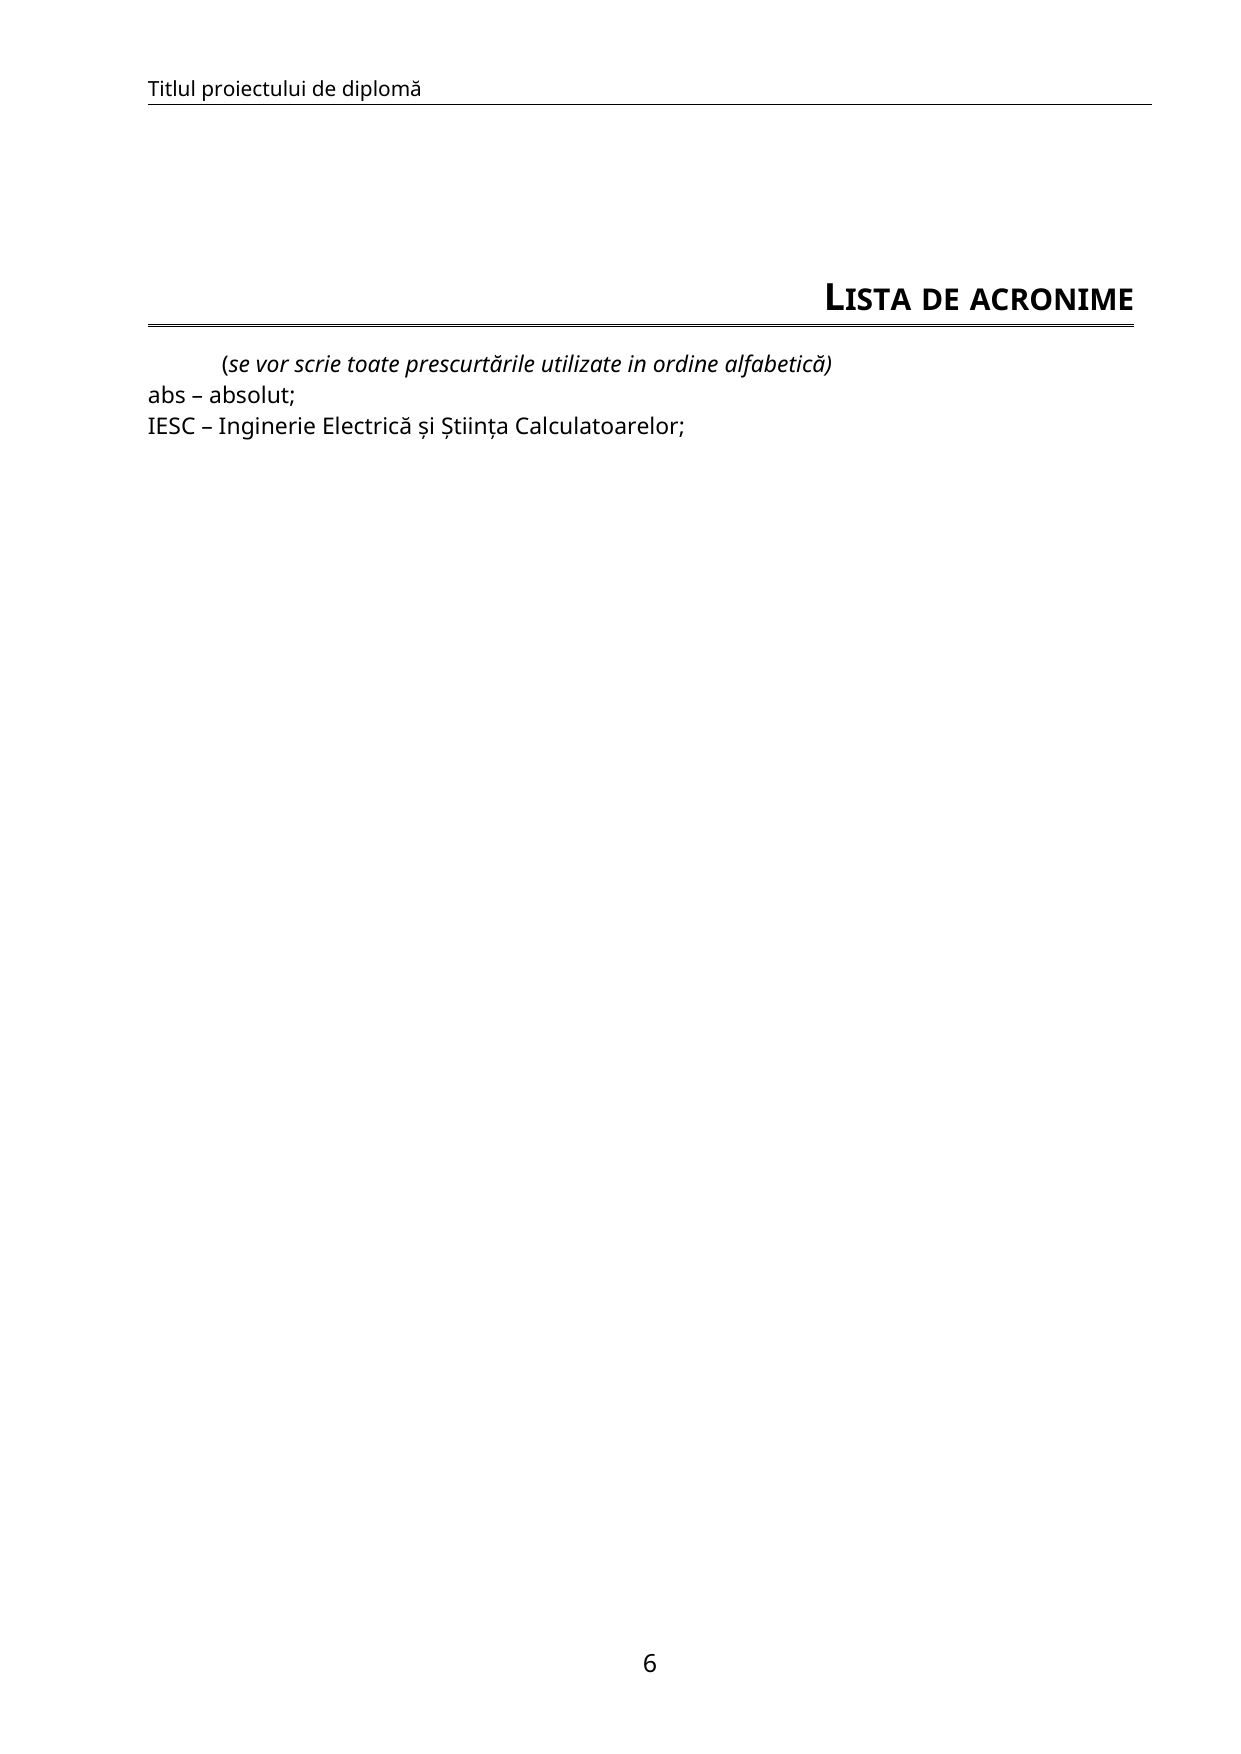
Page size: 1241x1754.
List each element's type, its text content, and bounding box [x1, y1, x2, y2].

text (se vor scrie toate prescurtările utilizate in ordine alfabetică) [148, 348, 1152, 379]
text IESC – Inginerie Electrică și Știința Calculatoarelor; [148, 410, 1152, 441]
text abs – absolut; [148, 379, 1152, 410]
subtitle Lista de acronime [148, 271, 1134, 324]
